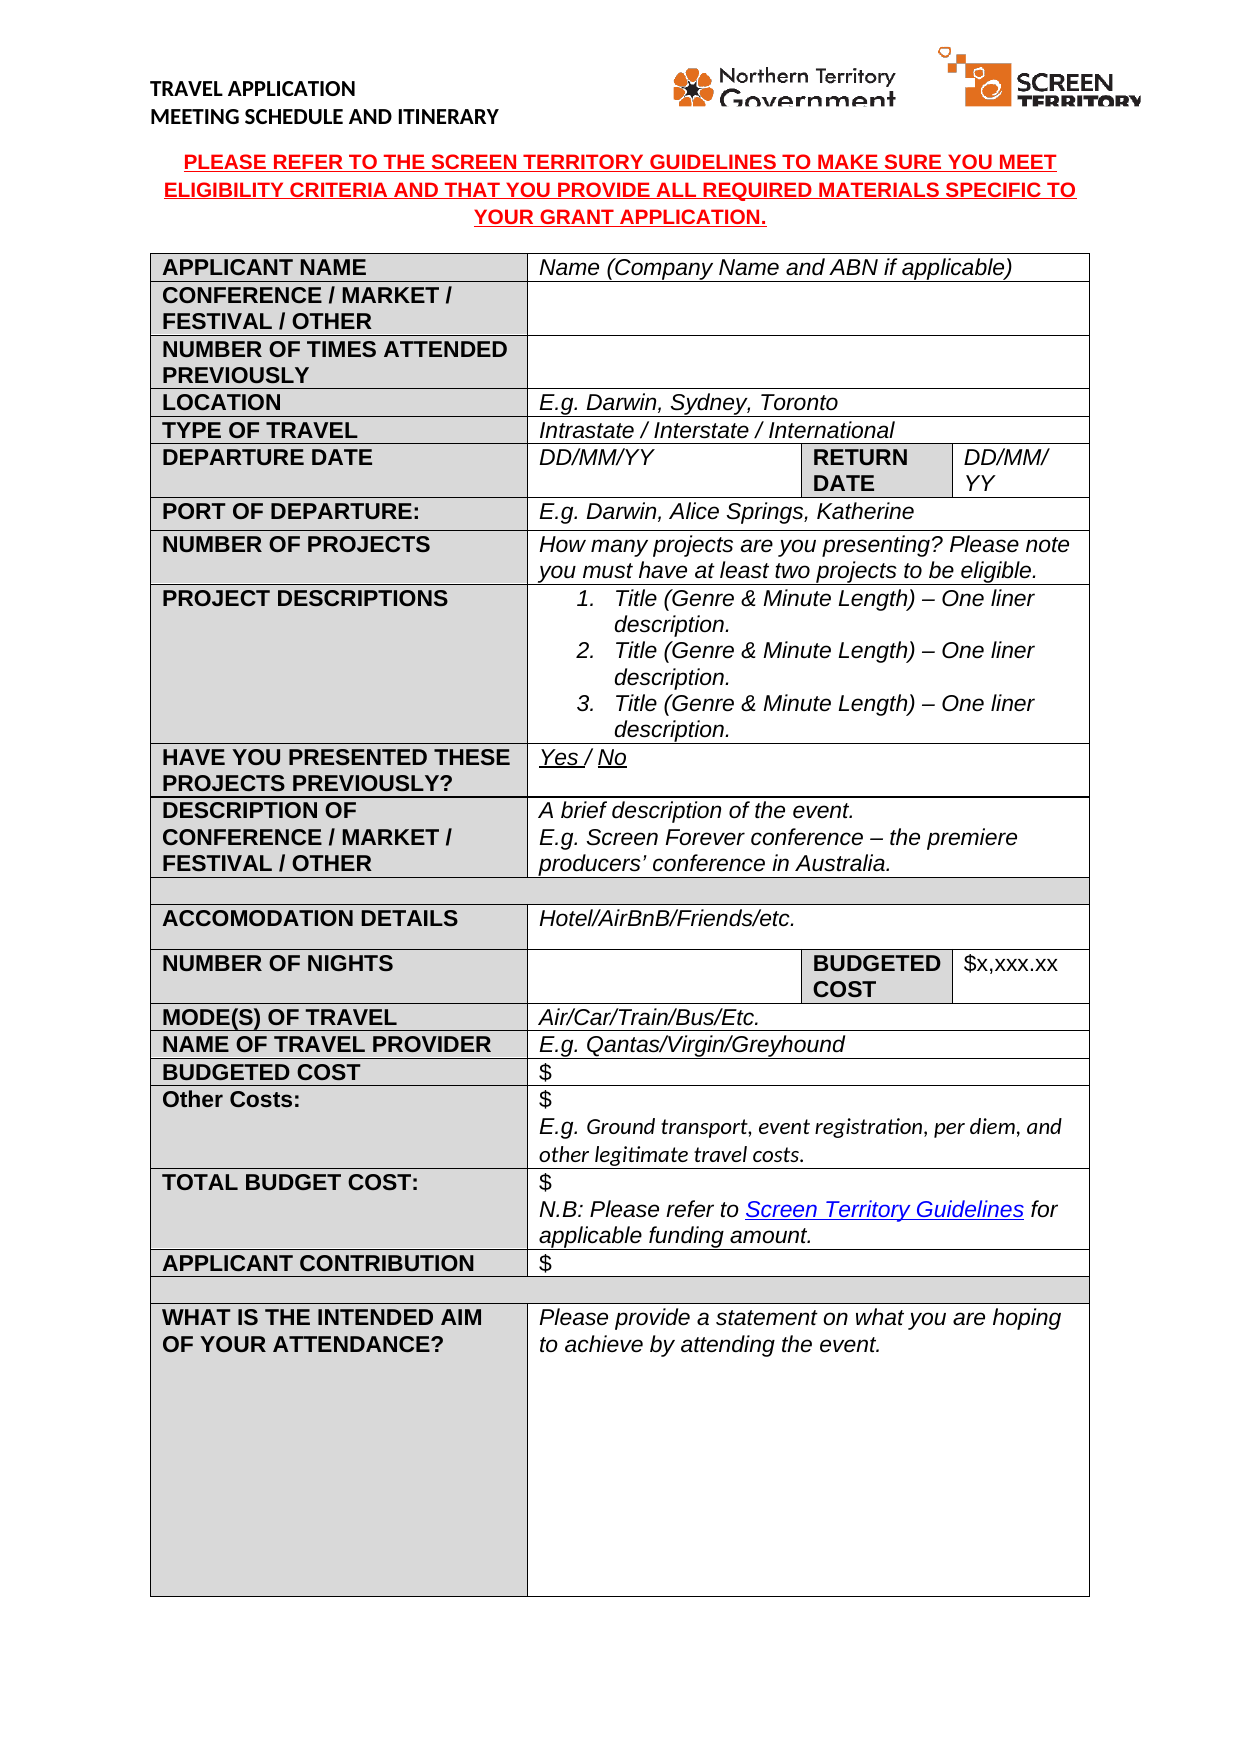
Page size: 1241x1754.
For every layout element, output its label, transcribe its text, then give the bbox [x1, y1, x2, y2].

table_cell CONFERENCE / MARKET / FESTIVAL / OTHER [151, 282, 527, 334]
table_cell BUDGETED COST [151, 1059, 527, 1085]
table_cell TYPE OF TRAVEL [151, 417, 527, 443]
table_cell BUDGETED COST [802, 950, 952, 1003]
table_header APPLICANT NAME [151, 254, 527, 281]
table_cell [528, 336, 1089, 388]
table_cell NUMBER OF TIMES ATTENDED PREVIOUSLY [151, 336, 527, 388]
table_cell Title (Genre & Minute Length) – One liner description. Title (Genre & Minute Length) – One liner description. Title (Genre & Minute Length) – One liner description. [528, 585, 1089, 743]
table_cell Please provide a statement on what you are hoping to achieve by attending the event. [528, 1304, 1089, 1596]
table_cell Hotel/AirBnB/Friends/etc. [528, 905, 1089, 949]
table_cell [528, 282, 1089, 334]
table_cell WHAT IS THE INTENDED AIM OF YOUR ATTENDANCE? [151, 1304, 527, 1596]
table_cell [151, 878, 1089, 904]
table_cell DEPARTURE DATE [151, 444, 527, 497]
table_cell NUMBER OF PROJECTS [151, 531, 527, 583]
table_cell [528, 950, 801, 1003]
table_cell DD/MM/YY [528, 444, 801, 497]
table_cell E.g. Darwin, Alice Springs, Katherine [528, 498, 1089, 530]
table_cell MODE(S) OF TRAVEL [151, 1004, 527, 1030]
text PLEASE REFER TO THE SCREEN TERRITORY GUIDELINES TO MAKE SURE YOU MEET ELIGIBILITY CRITERIA AND THAT YOU PROVIDE ALL REQUIRED MATERIALS SPECIFIC TO YOUR GRANT APPLICATION. [150, 150, 1090, 229]
table_cell E.g. Qantas/Virgin/Greyhound [528, 1031, 1089, 1057]
table_cell $x,xxx.xx [953, 950, 1089, 1003]
table_cell Intrastate / Interstate / International [528, 417, 1089, 443]
table_cell $ E.g. Ground transport, event registration, per diem, and other legitimate travel costs. [528, 1086, 1089, 1168]
table_cell ACCOMODATION DETAILS [151, 905, 527, 949]
table_cell [151, 1277, 1089, 1303]
table_cell RETURN DATE [802, 444, 952, 497]
table_header Name (Company Name and ABN if applicable) [528, 254, 1089, 281]
table_cell How many projects are you presenting? Please note you must have at least two projects to be eligible. [528, 531, 1089, 583]
table_cell PROJECT DESCRIPTIONS [151, 585, 527, 743]
table_cell E.g. Darwin, Sydney, Toronto [528, 389, 1089, 416]
table_cell $ [528, 1059, 1089, 1085]
table_cell TOTAL BUDGET COST: [151, 1169, 527, 1248]
table_cell NUMBER OF NIGHTS [151, 950, 527, 1003]
table_cell DD/MM/YY [953, 444, 1089, 497]
table_cell DESCRIPTION OF CONFERENCE / MARKET / FESTIVAL / OTHER [151, 798, 527, 877]
table_cell LOCATION [151, 389, 527, 416]
picture [672, 46, 1141, 106]
table_cell Yes / No [528, 744, 1089, 796]
table_cell A brief description of the event. E.g. Screen Forever conference – the premiere producers’ conference in Australia. [528, 798, 1089, 877]
table_cell HAVE YOU PRESENTED THESE PROJECTS PREVIOUSLY? [151, 744, 527, 796]
table_cell Other Costs: [151, 1086, 527, 1168]
table_cell $ [528, 1250, 1089, 1276]
table_cell $ N.B: Please refer to Screen Territory Guidelines for applicable funding amount. [528, 1169, 1089, 1248]
table_cell NAME OF TRAVEL PROVIDER [151, 1031, 527, 1057]
table_cell PORT OF DEPARTURE: [151, 498, 527, 530]
table_cell APPLICANT CONTRIBUTION [151, 1250, 527, 1276]
table_cell Air/Car/Train/Bus/Etc. [528, 1004, 1089, 1030]
